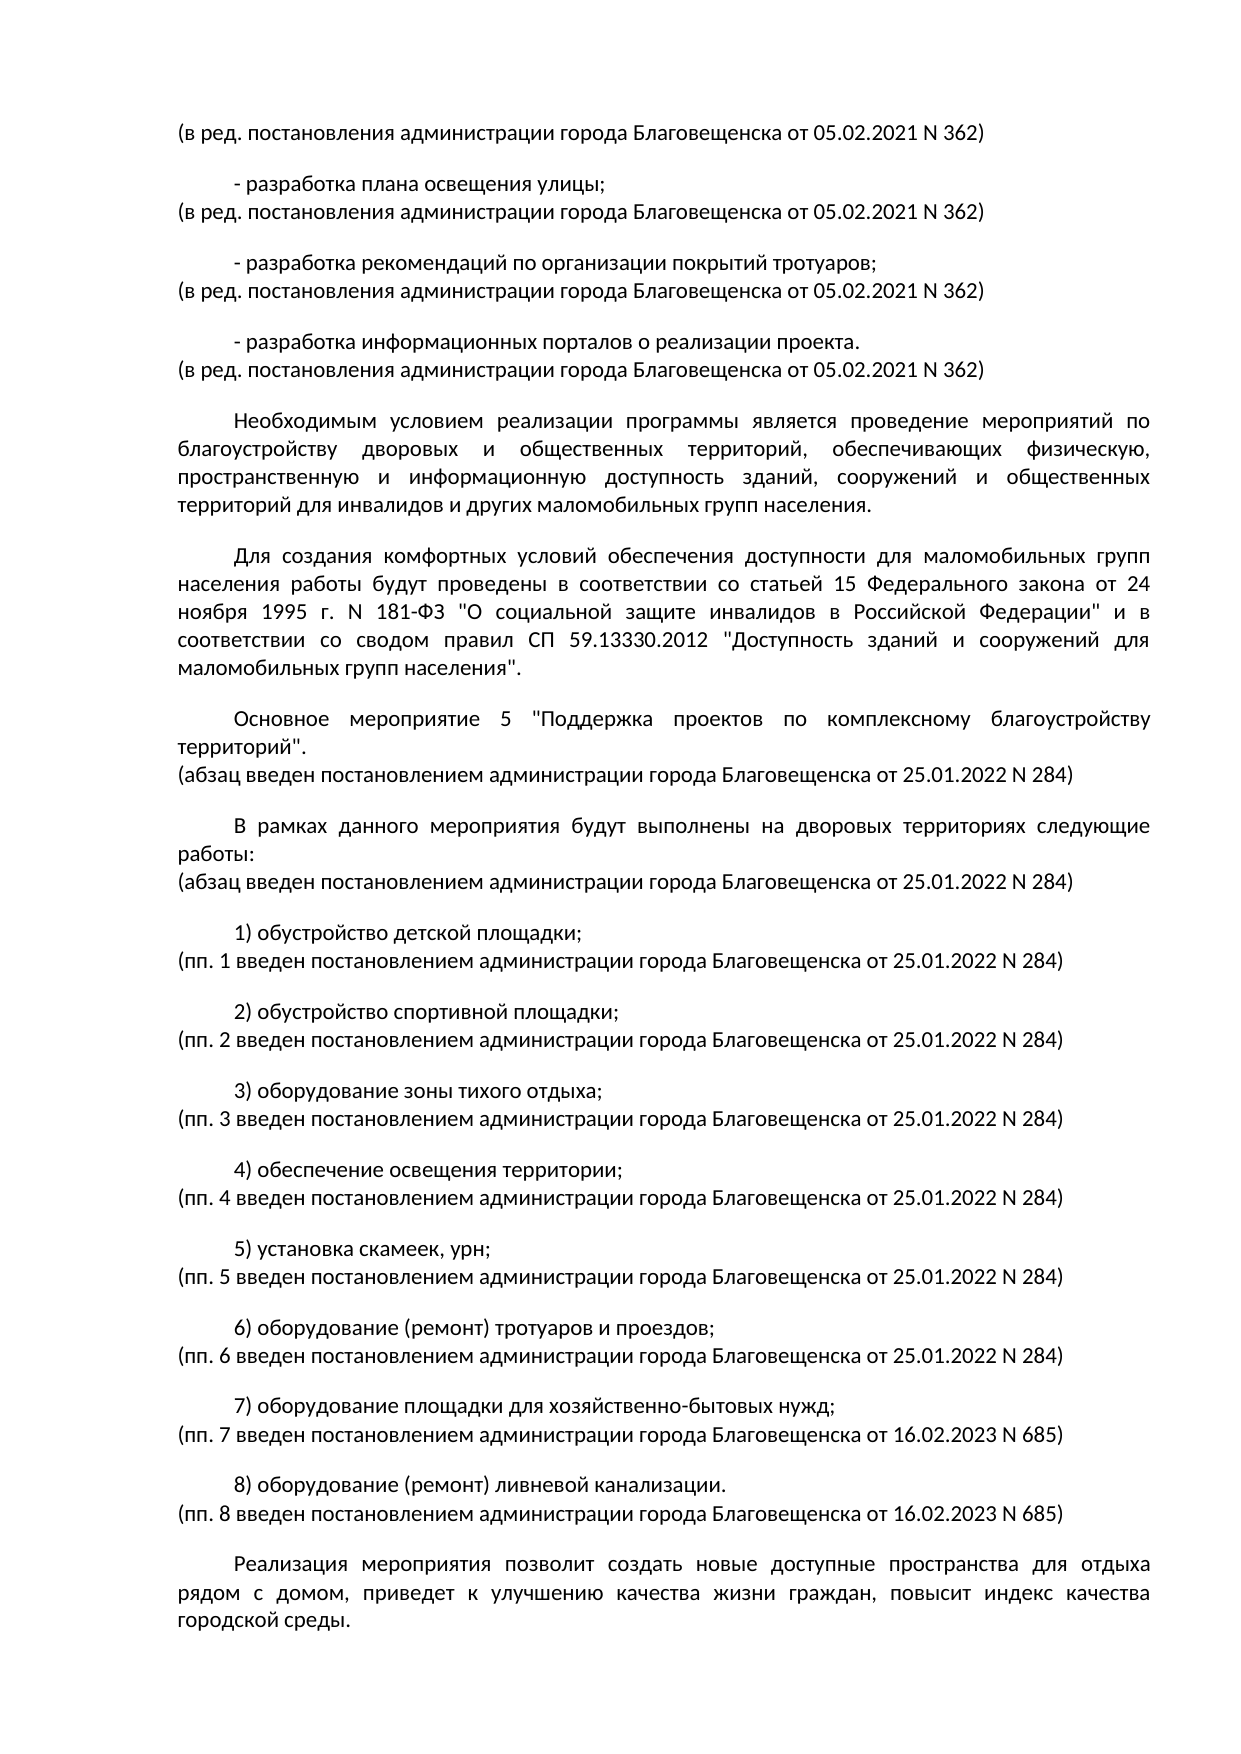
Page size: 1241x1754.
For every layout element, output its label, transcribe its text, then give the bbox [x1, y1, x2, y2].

text Для создания комфортных условий обеспечения доступности для маломобильных групп населения работы будут проведены в соответствии со статьей 15 Федерального закона от 24 ноября 1995 г. N 181-ФЗ "О социальной защите инвалидов в Российской Федерации" и в соответствии со сводом правил СП 59.13330.2012 "Доступность зданий и сооружений для маломобильных групп населения". [177, 541, 1152, 681]
text В рамках данного мероприятия будут выполнены на дворовых территориях следующие работы: [177, 811, 1152, 867]
text Основное мероприятие 5 "Поддержка проектов по комплексному благоустройству территорий". [177, 704, 1152, 760]
text (абзац введен постановлением администрации города Благовещенска от 25.01.2022 N 284) [177, 867, 1152, 895]
text (абзац введен постановлением администрации города Благовещенска от 25.01.2022 N 284) [177, 760, 1152, 788]
text (пп. 6 введен постановлением администрации города Благовещенска от 25.01.2022 N 284) [177, 1341, 1152, 1369]
text 4) обеспечение освещения территории; [177, 1155, 1152, 1183]
text (в ред. постановления администрации города Благовещенска от 05.02.2021 N 362) [177, 276, 1152, 304]
text 3) оборудование зоны тихого отдыха; [177, 1076, 1152, 1104]
text (пп. 3 введен постановлением администрации города Благовещенска от 25.01.2022 N 284) [177, 1104, 1152, 1132]
text 8) оборудование (ремонт) ливневой канализации. [177, 1471, 1152, 1499]
text (пп. 8 введен постановлением администрации города Благовещенска от 16.02.2023 N 685) [177, 1499, 1152, 1527]
text Реализация мероприятия позволит создать новые доступные пространства для отдыха рядом с домом, приведет к улучшению качества жизни граждан, повысит индекс качества городской среды. [177, 1549, 1152, 1634]
text (пп. 2 введен постановлением администрации города Благовещенска от 25.01.2022 N 284) [177, 1025, 1152, 1053]
text 5) установка скамеек, урн; [177, 1234, 1152, 1262]
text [177, 197, 1152, 225]
text (пп. 7 введен постановлением администрации города Благовещенска от 16.02.2023 N 685) [177, 1420, 1152, 1448]
text (пп. 4 введен постановлением администрации города Благовещенска от 25.01.2022 N 284) [177, 1183, 1152, 1211]
text Необходимым условием реализации программы является проведение мероприятий по благоустройству дворовых и общественных территорий, обеспечивающих физическую, пространственную и информационную доступность зданий, сооружений и общественных территорий для инвалидов и других маломобильных групп населения. [177, 406, 1152, 518]
text 2) обустройство спортивной площадки; [177, 997, 1152, 1025]
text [177, 118, 1152, 146]
text (в ред. постановления администрации города Благовещенска от 05.02.2021 N 362) [177, 355, 1152, 383]
text (пп. 1 введен постановлением администрации города Благовещенска от 25.01.2022 N 284) [177, 946, 1152, 974]
text - разработка плана освещения улицы; [177, 169, 1152, 197]
text 7) оборудование площадки для хозяйственно-бытовых нужд; [177, 1392, 1152, 1420]
text (пп. 5 введен постановлением администрации города Благовещенска от 25.01.2022 N 284) [177, 1262, 1152, 1290]
text 1) обустройство детской площадки; [177, 918, 1152, 946]
text 6) оборудование (ремонт) тротуаров и проездов; [177, 1313, 1152, 1341]
text - разработка рекомендаций по организации покрытий тротуаров; [177, 248, 1152, 276]
text - разработка информационных порталов о реализации проекта. [177, 327, 1152, 355]
